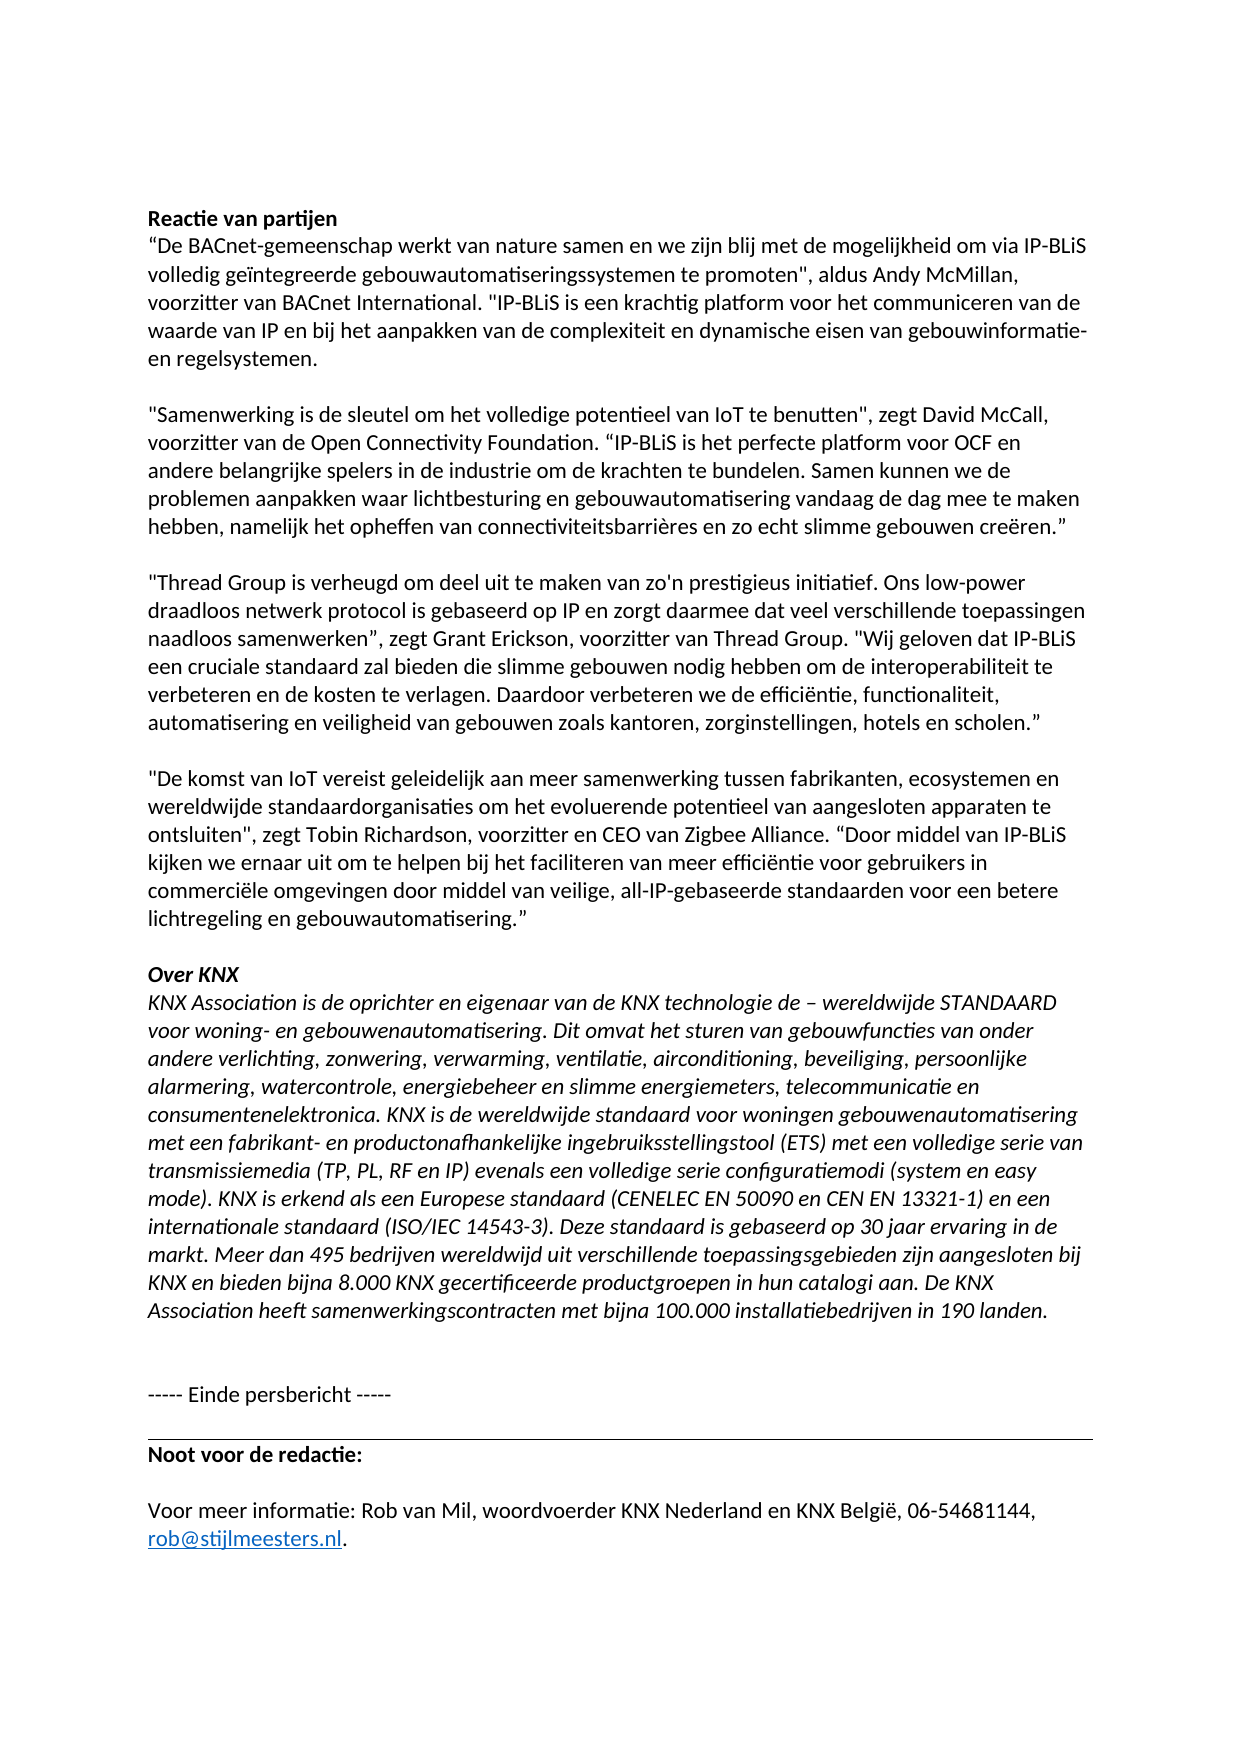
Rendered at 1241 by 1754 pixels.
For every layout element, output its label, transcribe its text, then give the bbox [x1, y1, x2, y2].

text Over KNX [148, 960, 1093, 988]
text "De komst van IoT vereist geleidelijk aan meer samenwerking tussen fabrikanten, ecosystemen en wereldwijde standaardorganisaties om het evoluerende potentieel van aangesloten apparaten te ontsluiten", zegt Tobin Richardson, voorzitter en CEO van Zigbee Alliance. “Door middel van IP-BLiS kijken we ernaar uit om te helpen bij het faciliteren van meer efficiëntie voor gebruikers in commerciële omgevingen door middel van veilige, all-IP-gebaseerde standaarden voor een betere lichtregeling en gebouwautomatisering.” [148, 764, 1093, 932]
text Noot voor de redactie: [148, 1440, 1093, 1468]
text KNX Association is de oprichter en eigenaar van de KNX technologie de – wereldwijde STANDAARD voor woning- en gebouwenautomatisering. Dit omvat het sturen van gebouwfuncties van onder andere verlichting, zonwering, verwarming, ventilatie, airconditioning, beveiliging, persoonlijke alarmering, watercontrole, energiebeheer en slimme energiemeters, telecommunicatie en consumentenelektronica. KNX is de wereldwijde standaard voor woningen gebouwenautomatisering met een fabrikant- en productonafhankelijke ingebruiksstellingstool (ETS) met een volledige serie van transmissiemedia (TP, PL, RF en IP) evenals een volledige serie configuratiemodi (system en easy mode). KNX is erkend als een Europese standaard (CENELEC EN 50090 en CEN EN 13321-1) en een internationale standaard (ISO/IEC 14543-3). Deze standaard is gebaseerd op 30 jaar ervaring in de markt. Meer dan 495 bedrijven wereldwijd uit verschillende toepassingsgebieden zijn aangesloten bij KNX en bieden bijna 8.000 KNX gecertificeerde productgroepen in hun catalogi aan. De KNX Association heeft samenwerkingscontracten met bijna 100.000 installatiebedrijven in 190 landen. [148, 988, 1093, 1324]
text "Thread Group is verheugd om deel uit te maken van zo'n prestigieus initiatief. Ons low-power draadloos netwerk protocol is gebaseerd op IP en zorgt daarmee dat veel verschillende toepassingen naadloos samenwerken”, zegt Grant Erickson, voorzitter van Thread Group. "Wij geloven dat IP-BLiS een cruciale standaard zal bieden die slimme gebouwen nodig hebben om de interoperabiliteit te verbeteren en de kosten te verlagen. Daardoor verbeteren we de efficiëntie, functionaliteit, automatisering en veiligheid van gebouwen zoals kantoren, zorginstellingen, hotels en scholen.” [148, 568, 1093, 736]
text "Samenwerking is de sleutel om het volledige potentieel van IoT te benutten", zegt David McCall, voorzitter van de Open Connectivity Foundation. “IP-BLiS is het perfecte platform voor OCF en andere belangrijke spelers in de industrie om de krachten te bundelen. Samen kunnen we de problemen aanpakken waar lichtbesturing en gebouwautomatisering vandaag de dag mee te maken hebben, namelijk het opheffen van connectiviteitsbarrières en zo echt slimme gebouwen creëren.” [148, 400, 1093, 540]
text Voor meer informatie: Rob van Mil, woordvoerder KNX Nederland en KNX België, 06-54681144, rob@stijlmeesters.nl. [148, 1496, 1093, 1552]
text Reactie van partijen [148, 204, 1093, 232]
text ----- Einde persbericht ----- [148, 1381, 1093, 1408]
text “De BACnet-gemeenschap werkt van nature samen en we zijn blij met de mogelijkheid om via IP-BLiS volledig geïntegreerde gebouwautomatiseringssystemen te promoten", aldus Andy McMillan, voorzitter van BACnet International. "IP-BLiS is een krachtig platform voor het communiceren van de waarde van IP en bij het aanpakken van de complexiteit en dynamische eisen van gebouwinformatie- en regelsystemen. [148, 232, 1093, 372]
